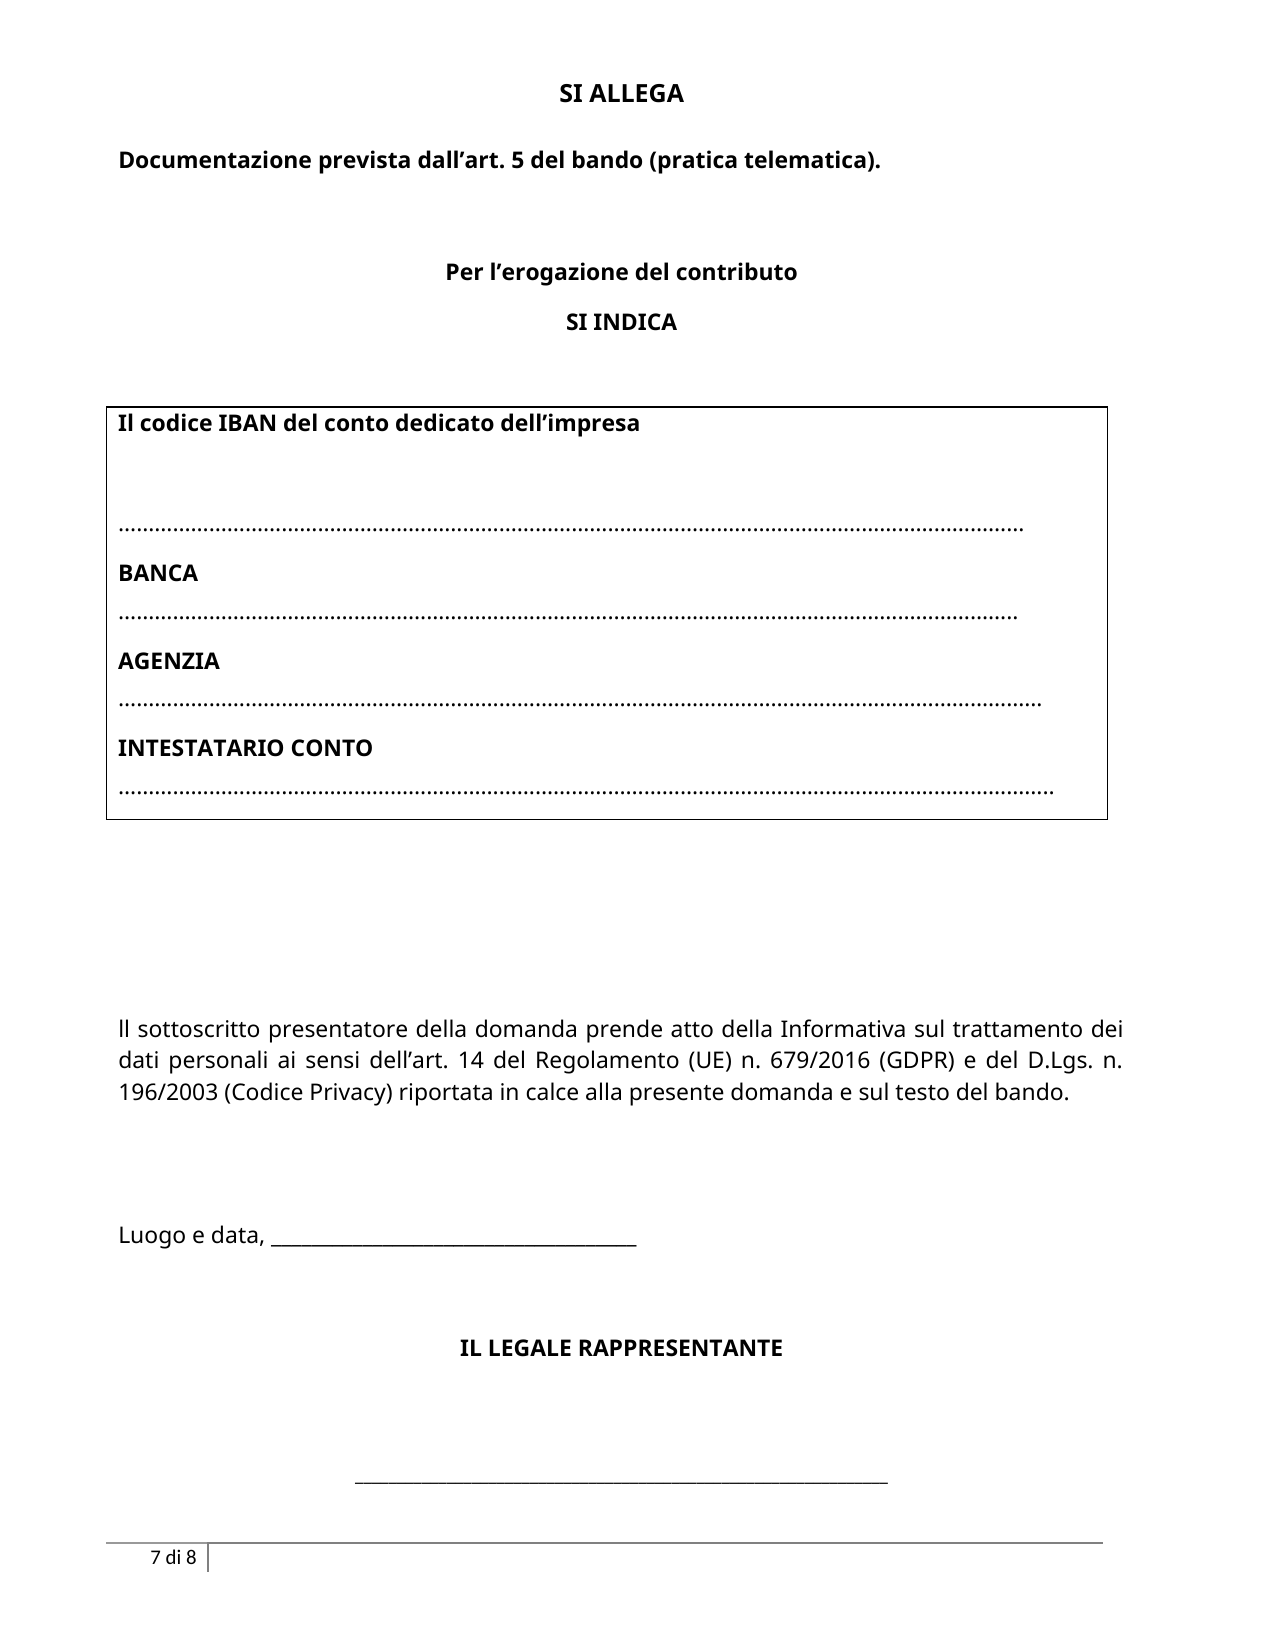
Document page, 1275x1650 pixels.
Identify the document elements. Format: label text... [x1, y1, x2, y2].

text ________________________________________________________________ [118, 1461, 1125, 1487]
text Documentazione prevista dall’art. 5 del bando (pratica telematica). [118, 144, 1125, 175]
text SI ALLEGA [118, 76, 1125, 109]
text ll sottoscritto presentatore della domanda prende atto della Informativa sul trattamento dei dati personali ai sensi dell’art. 14 del Regolamento (UE) n. 679/2016 (GDPR) e del D.Lgs. n. 196/2003 (Codice Privacy) riportata in calce alla presente domanda e sul testo del bando. [118, 1013, 1125, 1107]
text IL LEGALE RAPPRESENTANTE [118, 1332, 1125, 1363]
text Per l’erogazione del contributo [118, 256, 1125, 288]
table_header Il codice IBAN del conto dedicato dell’impresa …………………………………………………………………………………………………………………………………… BANCA ………………………………………………………………………………………………………………………………….. AGENZIA ……………………………………………………………………………………………………………………………………… INTESTATARIO CONTO ……………………………………………………………………………………………………………………………………….. [107, 408, 1107, 818]
text Luogo e data, ____________________________________ [118, 1219, 1125, 1251]
text SI INDICA [118, 306, 1125, 338]
